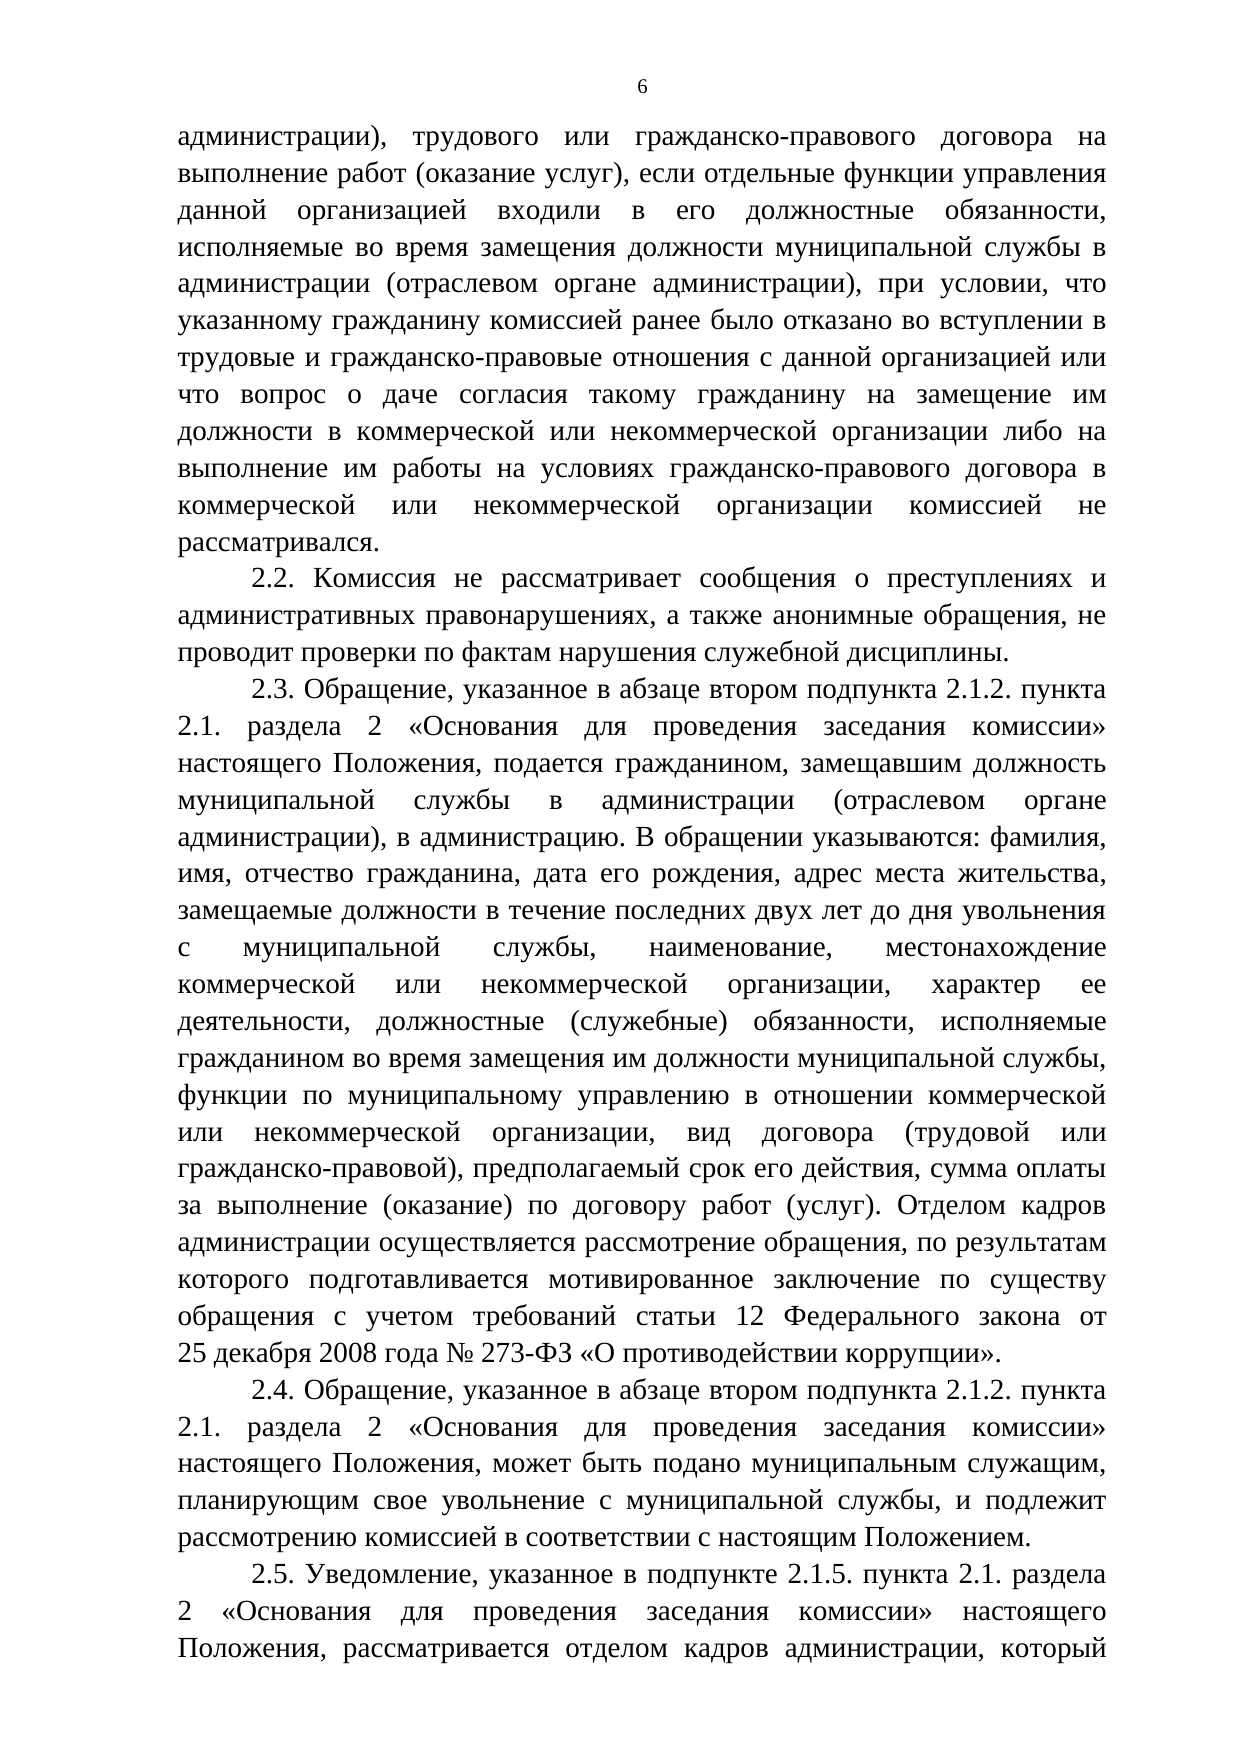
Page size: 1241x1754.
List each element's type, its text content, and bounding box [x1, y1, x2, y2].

text 2.4. Обращение, указанное в абзаце втором подпункта 2.1.2. пункта 2.1. раздела 2 «Основания для проведения заседания комиссии» настоящего Положения, может быть подано муниципальным служащим, планирующим свое увольнение с муниципальной службы, и подлежит рассмотрению комиссией в соответствии с настоящим Положением. [177, 1372, 1107, 1553]
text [177, 118, 1107, 557]
text 2.3. Обращение, указанное в абзаце втором подпункта 2.1.2. пункта 2.1. раздела 2 «Основания для проведения заседания комиссии» настоящего Положения, подается гражданином, замещавшим должность муниципальной службы в администрации (отраслевом органе администрации), в администрацию. В обращении указываются: фамилия, имя, отчество гражданина, дата его рождения, адрес места жительства, замещаемые должности в течение последних двух лет до дня увольнения с муниципальной службы, наименование, местонахождение коммерческой или некоммерческой организации, характер ее деятельности, должностные (служебные) обязанности, исполняемые гражданином во время замещения им должности муниципальной службы, функции по муниципальному управлению в отношении коммерческой или некоммерческой организации, вид договора (трудовой или гражданско-правовой), предполагаемый срок его действия, сумма оплаты за выполнение (оказание) по договору работ (услуг). Отделом кадров администрации осуществляется рассмотрение обращения, по результатам которого подготавливается мотивированное заключение по существу обращения с учетом требований статьи 12 Федерального закона от 25 декабря 2008 года № 273-ФЗ «О противодействии коррупции». [177, 671, 1107, 1368]
text 2.2. Комиссия не рассматривает сообщения о преступлениях и административных правонарушениях, а также анонимные обращения, не проводит проверки по фактам нарушения служебной дисциплины. [177, 561, 1107, 668]
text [177, 1556, 1107, 1663]
